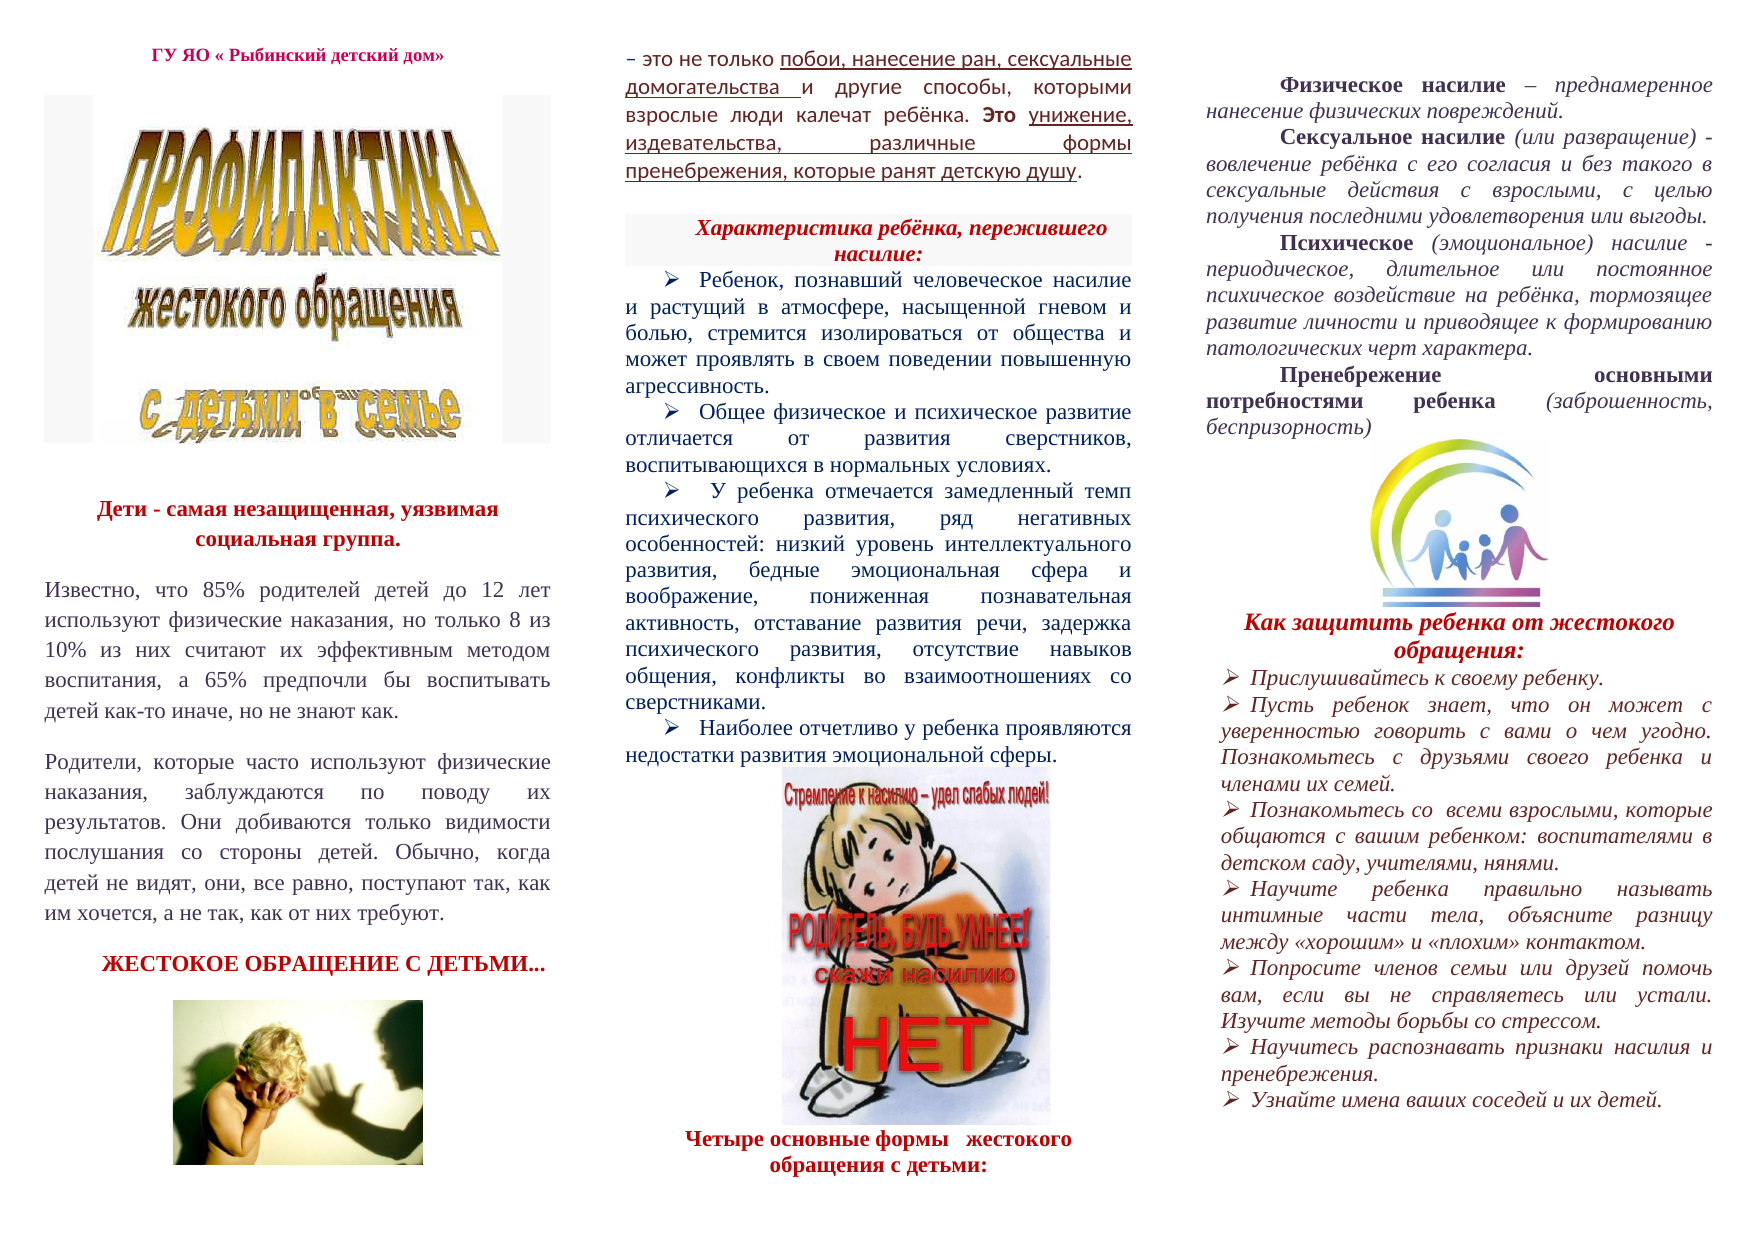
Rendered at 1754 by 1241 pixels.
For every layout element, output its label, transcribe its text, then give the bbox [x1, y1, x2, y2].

text – это не только побои, нанесение ран, сексуальные домогательства и другие способы, которыми взрослые люди калечат ребёнка. Это унижение, издевательства, различные формы пренебрежения, которые ранят детскую душу. [625, 44, 1132, 153]
text Как защитить ребенка от жестокого обращения: [1206, 607, 1713, 664]
text Психическое (эмоциональное) насилие - периодическое, длительное или постоянное психическое воздействие на ребёнка, тормозящее развитие личности и приводящее к формированию патологических черт характера. [1206, 229, 1713, 361]
text Сексуальное насилие (или развращение) - вовлечение ребёнка с его согласия и без такого в сексуальные действия с взрослыми, с целью получения последними удовлетворения или выгоды. [1206, 123, 1713, 229]
list Узнайте имена ваших соседей и их детей. [1221, 1086, 1713, 1112]
text ГУ ЯО « Рыбинский детский дом» [44, 44, 551, 66]
list Пусть ребенок знает, что он может с уверенностью говорить с вами о чем угодно. Познакомьтесь с друзьями своего ребенка и членами их семей. [1221, 691, 1713, 796]
picture [781, 767, 1051, 1125]
list Попросите членов семьи или друзей помочь вам, если вы не справляетесь или устали. Изучите методы борьбы со стрессом. [1221, 954, 1713, 1033]
picture [1370, 439, 1549, 607]
text – это не только побои, нанесение ран, сексуальные домогательства и другие способы, которыми взрослые люди калечат ребёнка. Это унижение, издевательства, различные формы пренебрежения, которые ранят детскую душу. [625, 154, 1132, 184]
list Общее физическое и психическое развитие отличается от развития сверстников, воспитывающихся в нормальных условиях. [625, 398, 1132, 477]
list Прислушивайтесь к своему ребенку. [1221, 664, 1713, 691]
list Ребенок, познавший человеческое насилие и растущий в атмосфере, насыщенной гневом и болью, стремится изолироваться от общества и может проявлять в своем поведении повышенную агрессивность. [625, 266, 1132, 398]
text Пренебрежение основными потребностями ребенка (заброшенность, беспризорность) [1206, 361, 1713, 440]
list Наиболее отчетливо у ребенка проявляются недостатки развития эмоциональной сферы. [625, 714, 1132, 767]
text Дети - самая незащищенная, уязвимая социальная группа. [44, 494, 551, 551]
text Известно, что 85% родителей детей до 12 лет используют физические наказания, но только 8 из 10% из них считают их эффективным методом воспитания, а 65% предпочли бы воспитывать детей как-то иначе, но не знают как. [44, 576, 551, 723]
list У ребенка отмечается замедленный темп психического развития, ряд негативных особенностей: низкий уровень интеллектуального развития, бедные эмоциональная сфера и воображение, пониженная познавательная активность, отставание развития речи, задержка психического развития, отсутствие навыков общения, конфликты во взаимоотношениях со сверстниками. [625, 477, 1132, 714]
text Родители, которые часто используют физические наказания, заблуждаются по поводу их результатов. Они добиваются только видимости послушания со стороны детей. Обычно, когда детей не видят, они, все равно, поступают так, как им хочется, а не так, как от них требуют. [44, 748, 551, 925]
picture [172, 1000, 423, 1165]
text Характеристика ребёнка, пережившего насилие: [625, 214, 1132, 266]
text Четыре основные формы жестокого обращения с детьми: [625, 1125, 1132, 1178]
list Познакомьтесь со всеми взрослыми, которые общаются с вашим ребенком: воспитателями в детском саду, учителями, нянями. [1221, 796, 1713, 875]
text Физическое насилие – преднамеренное нанесение физических повреждений. [1206, 71, 1713, 123]
text ЖЕСТОКОЕ ОБРАЩЕНИЕ С ДЕТЬМИ... [44, 950, 551, 976]
list Научитесь распознавать признаки насилия и пренебрежения. [1221, 1033, 1713, 1086]
list Научите ребенка правильно называть интимные части тела, объясните разницу между «хорошим» и «плохим» контактом. [1221, 875, 1713, 954]
